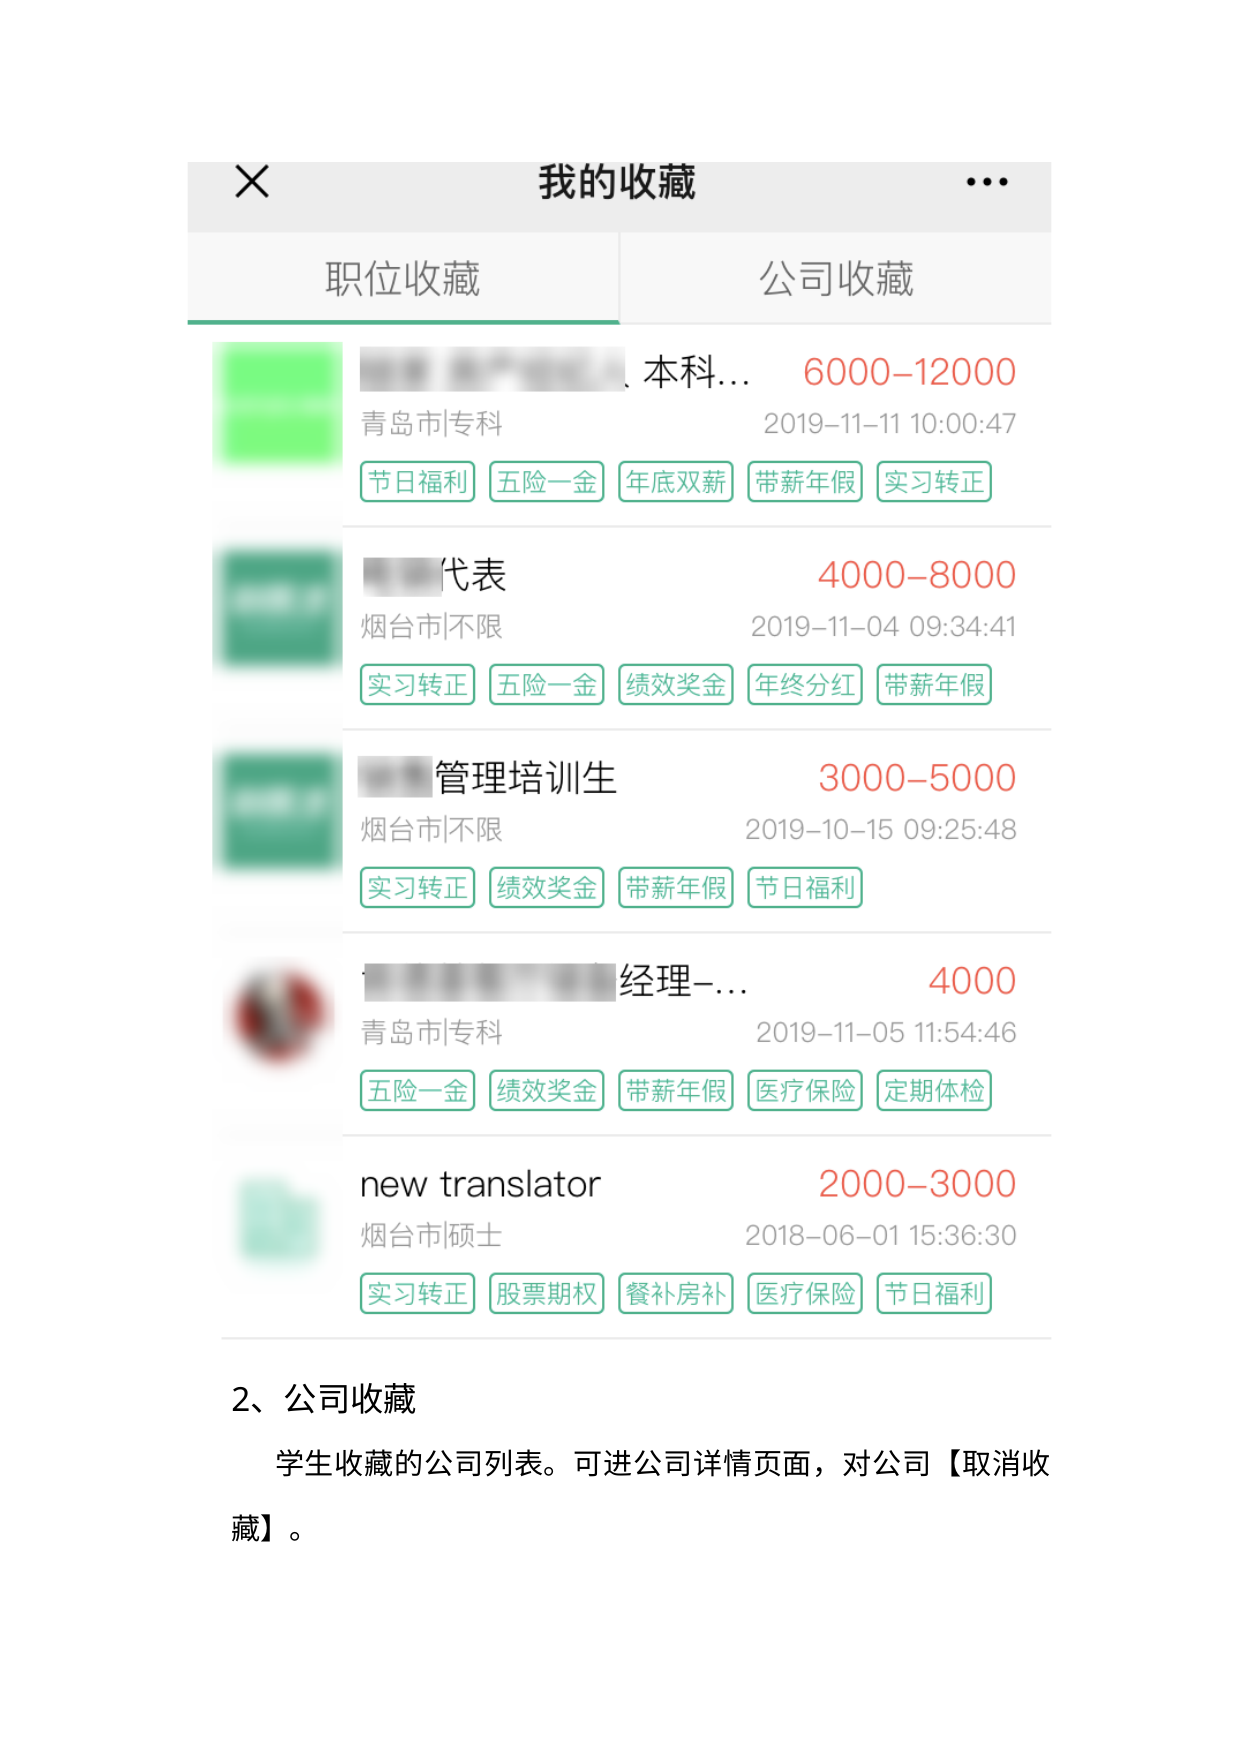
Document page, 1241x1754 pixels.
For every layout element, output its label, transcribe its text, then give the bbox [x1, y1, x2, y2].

text 2、公司收藏 [187, 1364, 1053, 1429]
text 学生收藏的公司列表。可进公司详情页面，对公司【取消收藏】。 [231, 1429, 1053, 1559]
picture [187, 162, 1052, 1343]
